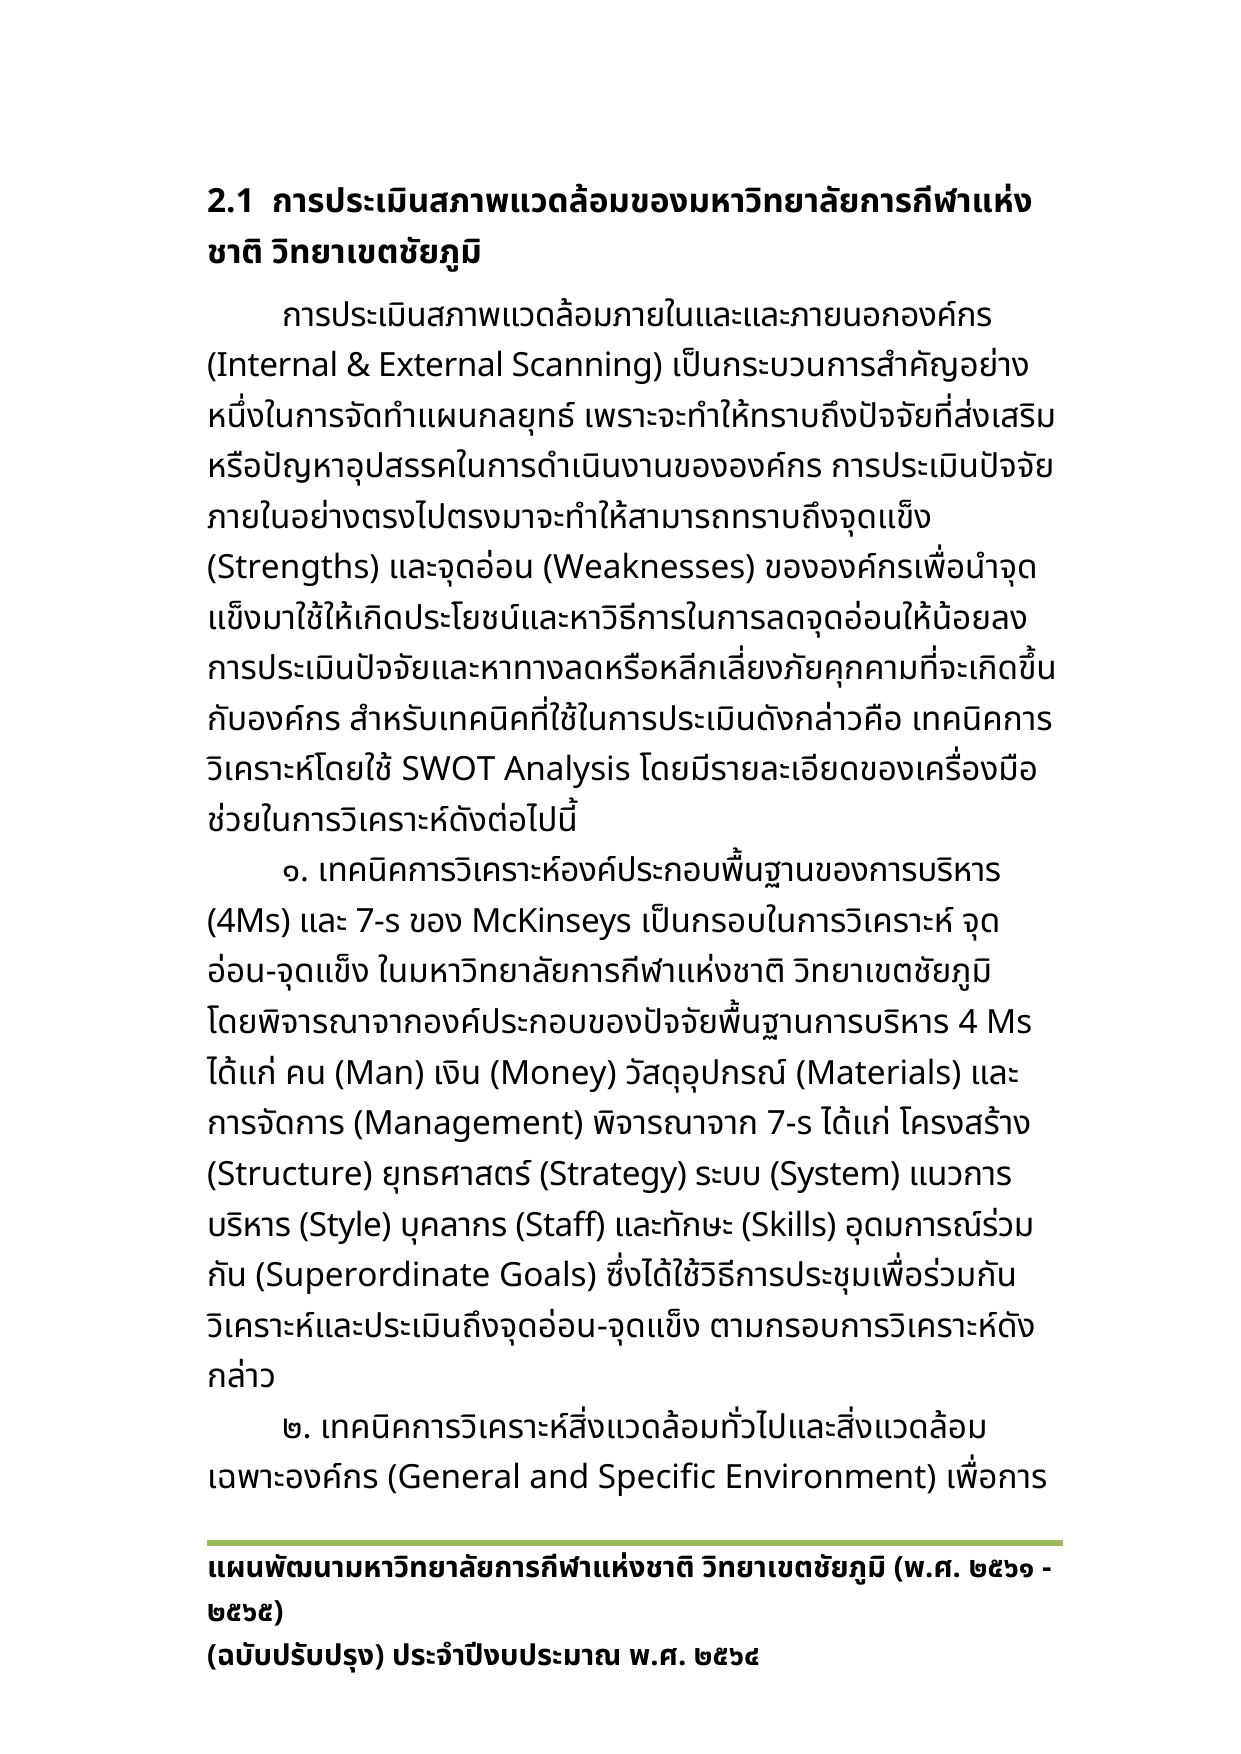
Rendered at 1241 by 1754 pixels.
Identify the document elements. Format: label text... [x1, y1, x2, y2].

text 2.1 การประเมินสภาพแวดล้อมของมหาวิทยาลัยการกีฬาแห่งชาติ วิทยาเขตชัยภูมิ [207, 177, 1063, 278]
text การประเมินสภาพแวดล้อมภายในและและภายนอกองค์กร (Internal & External Scanning) เป็นกระบวนการสำคัญอย่างหนึ่งในการจัดทำแผนกลยุทธ์ เพราะจะทำให้ทราบถึงปัจจัยที่ส่งเสริมหรือปัญหาอุปสรรคในการดำเนินงานขององค์กร การประเมินปัจจัยภายในอย่างตรงไปตรงมาจะทำให้สามารถทราบถึงจุดแข็ง (Strengths) และจุดอ่อน (Weaknesses) ขององค์กรเพื่อนำจุดแข็งมาใช้ให้เกิดประโยชน์และหาวิธีการในการลดจุดอ่อนให้น้อยลงการประเมินปัจจัยและหาทางลดหรือหลีกเลี่ยงภัยคุกคามที่จะเกิดขึ้นกับองค์กร สำหรับเทคนิคที่ใช้ในการประเมินดังกล่าวคือ เทคนิคการวิเคราะห์โดยใช้ SWOT Analysis โดยมีรายละเอียดของเครื่องมือช่วยในการวิเคราะห์ดังต่อไปนี้ [207, 291, 1063, 846]
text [207, 1403, 1063, 1504]
text ๑. เทคนิคการวิเคราะห์องค์ประกอบพื้นฐานของการบริหาร (4Ms) และ 7-s ของ McKinseys เป็นกรอบในการวิเคราะห์ จุดอ่อน-จุดแข็ง ในมหาวิทยาลัยการกีฬาแห่งชาติ วิทยาเขตชัยภูมิ โดยพิจารณาจากองค์ประกอบของปัจจัยพื้นฐานการบริหาร 4 Ms ได้แก่ คน (Man) เงิน (Money) วัสดุอุปกรณ์ (Materials) และการจัดการ (Management) พิจารณาจาก 7-s ได้แก่ โครงสร้าง (Structure) ยุทธศาสตร์ (Strategy) ระบบ (System) แนวการบริหาร (Style) บุคลากร (Staff) และทักษะ (Skills) อุดมการณ์ร่วมกัน (Superordinate Goals) ซึ่งได้ใช้วิธีการประชุมเพื่อร่วมกันวิเคราะห์และประเมินถึงจุดอ่อน-จุดแข็ง ตามกรอบการวิเคราะห์ดังกล่าว [207, 846, 1063, 1403]
